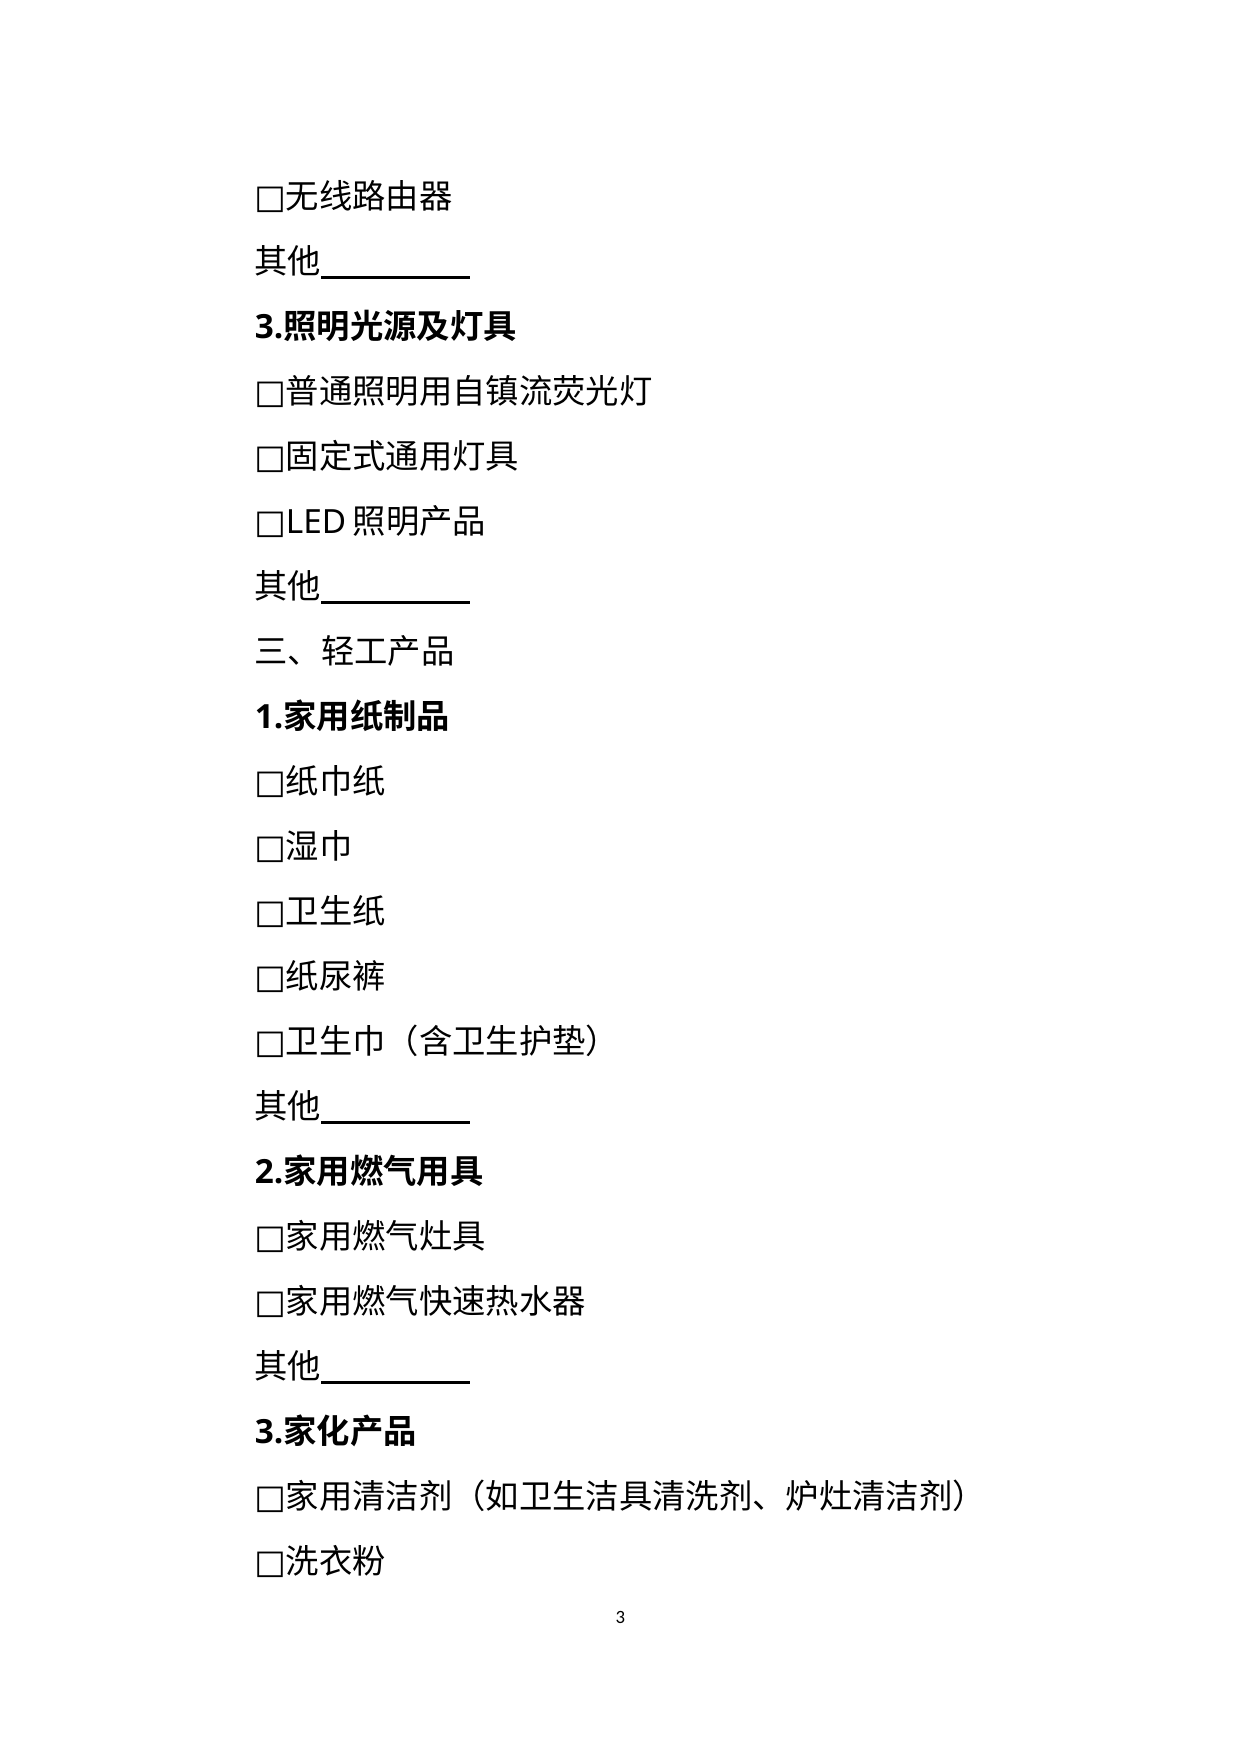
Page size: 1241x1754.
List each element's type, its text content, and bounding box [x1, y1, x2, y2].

text 3.家化产品 [187, 1397, 1053, 1462]
text □无线路由器 [187, 162, 1053, 227]
text 其他 [187, 227, 1053, 292]
text □湿巾 [187, 812, 1053, 877]
text □LED照明产品 [187, 487, 1053, 552]
text 三、轻工产品 [187, 617, 1053, 682]
text □卫生巾（含卫生护垫） [187, 1007, 1053, 1072]
text 其他 [187, 1072, 1053, 1137]
text □家用燃气灶具 [187, 1202, 1053, 1267]
text □普通照明用自镇流荧光灯 [187, 357, 1053, 422]
text □纸尿裤 [187, 942, 1053, 1007]
text □家用清洁剂（如卫生洁具清洗剂、炉灶清洁剂） [187, 1462, 1053, 1527]
text 3.照明光源及灯具 [187, 292, 1053, 357]
text □纸巾纸 [187, 747, 1053, 812]
text □家用燃气快速热水器 [187, 1267, 1053, 1332]
text 2.家用燃气用具 [187, 1137, 1053, 1202]
text 其他 [187, 552, 1053, 617]
text □洗衣粉 [187, 1527, 1053, 1592]
text 1.家用纸制品 [187, 682, 1053, 747]
text □卫生纸 [187, 877, 1053, 942]
text □固定式通用灯具 [187, 422, 1053, 487]
text 其他 [187, 1332, 1053, 1397]
